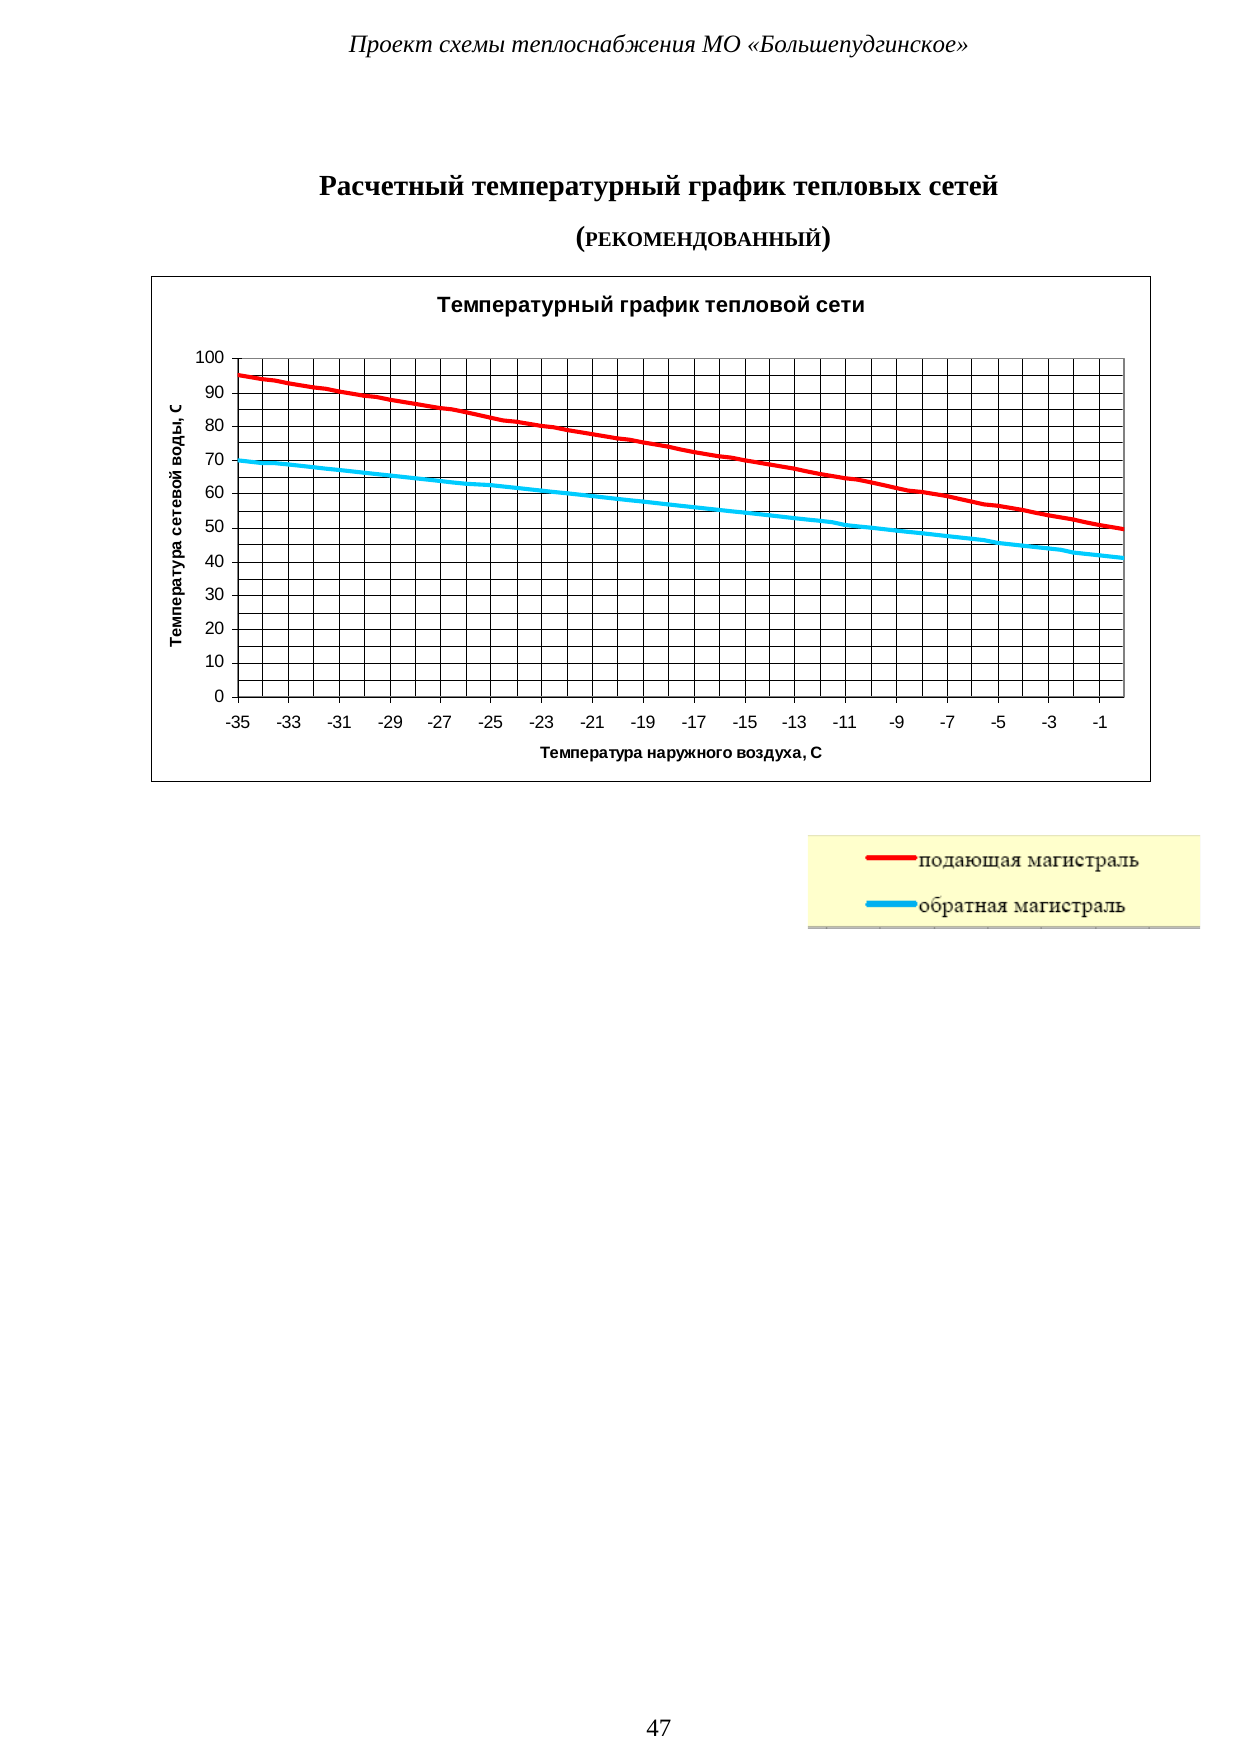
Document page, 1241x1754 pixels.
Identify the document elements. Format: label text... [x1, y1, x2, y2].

text Расчетный температурный график тепловых сетей [117, 168, 1200, 202]
text (РЕКОМЕНДОВАННЫЙ) [117, 219, 1200, 252]
